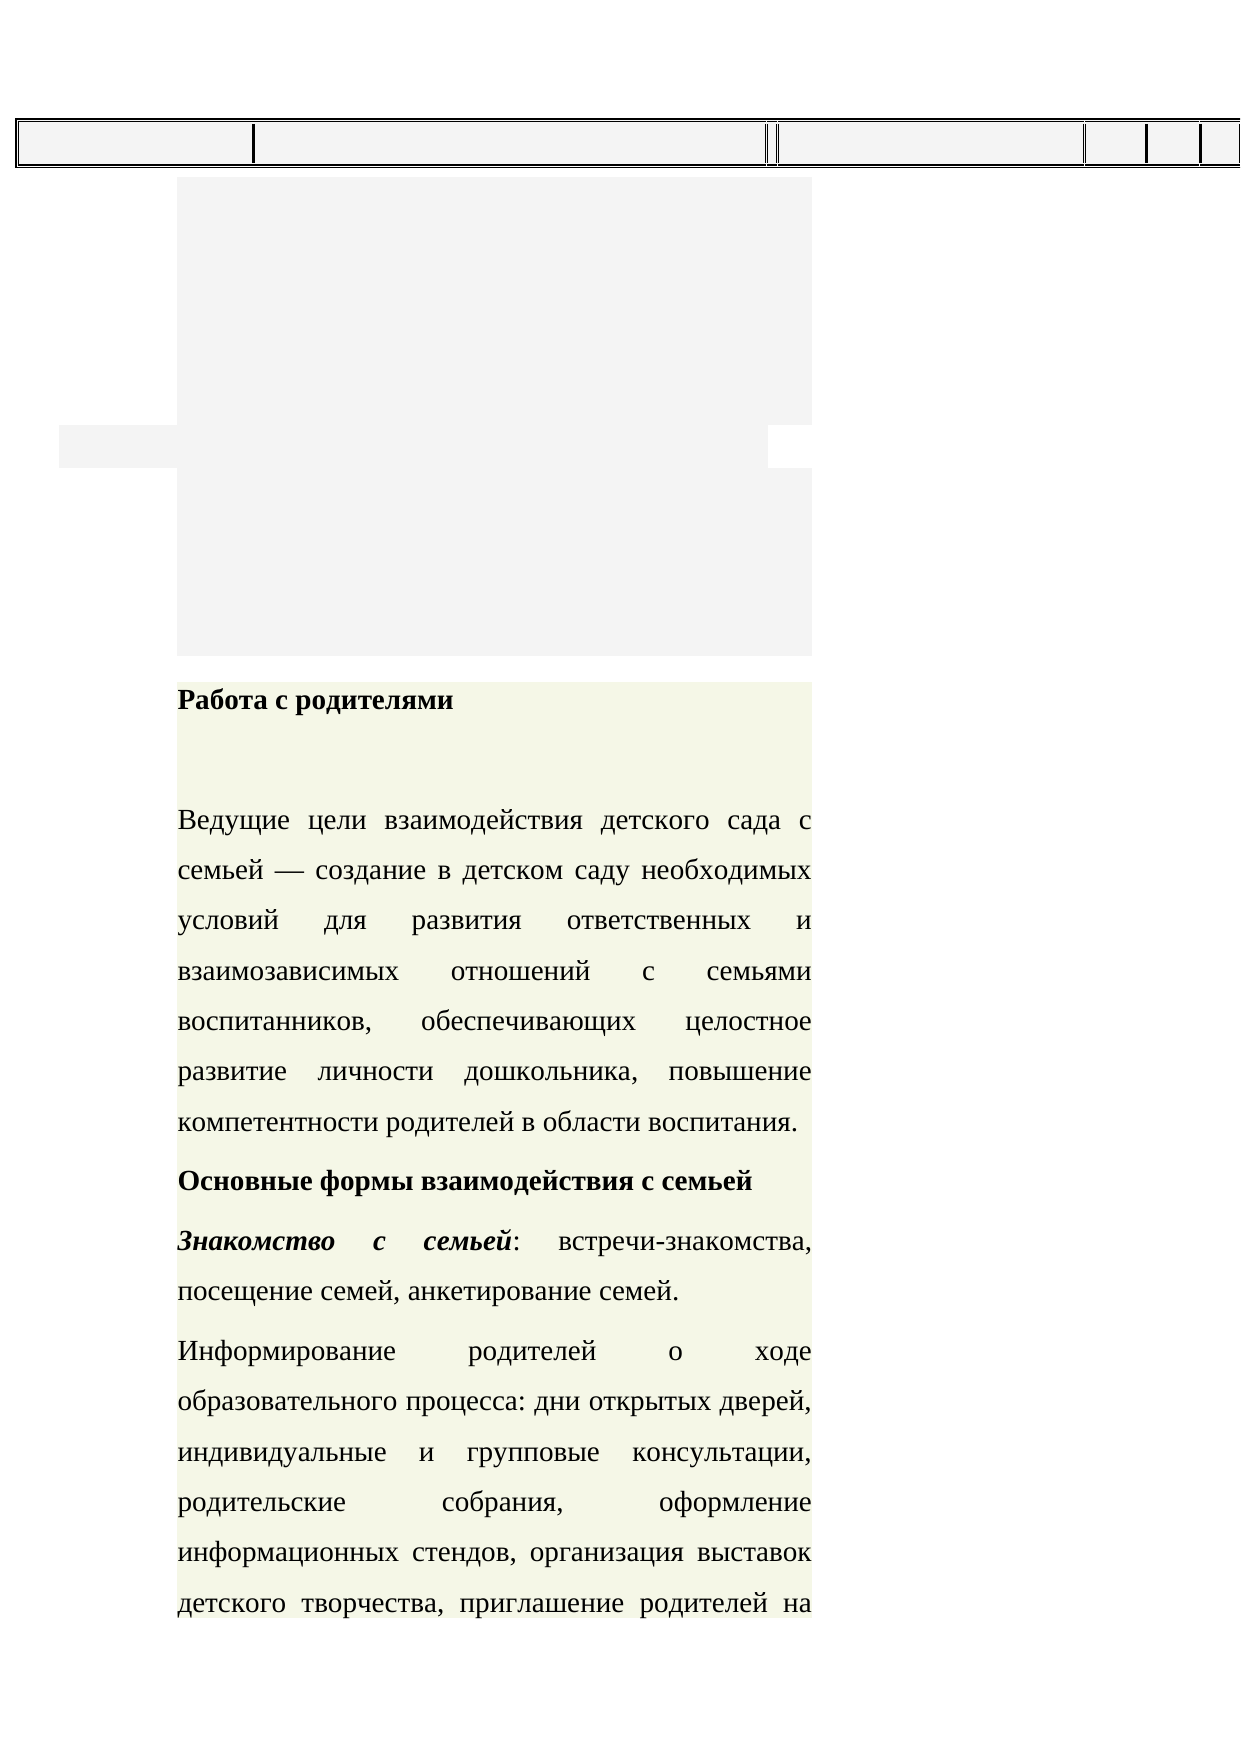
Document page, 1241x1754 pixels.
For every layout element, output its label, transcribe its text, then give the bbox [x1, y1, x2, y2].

table_cell [1085, 122, 1146, 164]
table_cell [1200, 122, 1240, 164]
text Основные формы взаимодействия с семьей [177, 1163, 812, 1197]
table_cell [1146, 120, 1200, 164]
table_cell [253, 122, 766, 164]
table_cell [19, 122, 253, 164]
text Ведущие цели взаимодействия детского сада с семьей — создание в детском саду необходимых условий для развития ответственных и взаимозависимых отношений с семьями воспитанников, обеспечивающих целостное развитие личности дошкольника, повышение компетентности родителей в области воспитания. [177, 802, 812, 1137]
text Знакомство с семьей: встречи-знакомства, посещение семей, анкетирование семей. [177, 1223, 812, 1307]
table_cell [766, 122, 778, 164]
text Работа с родителями [177, 682, 812, 716]
table_cell [778, 122, 1085, 164]
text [177, 1333, 812, 1618]
